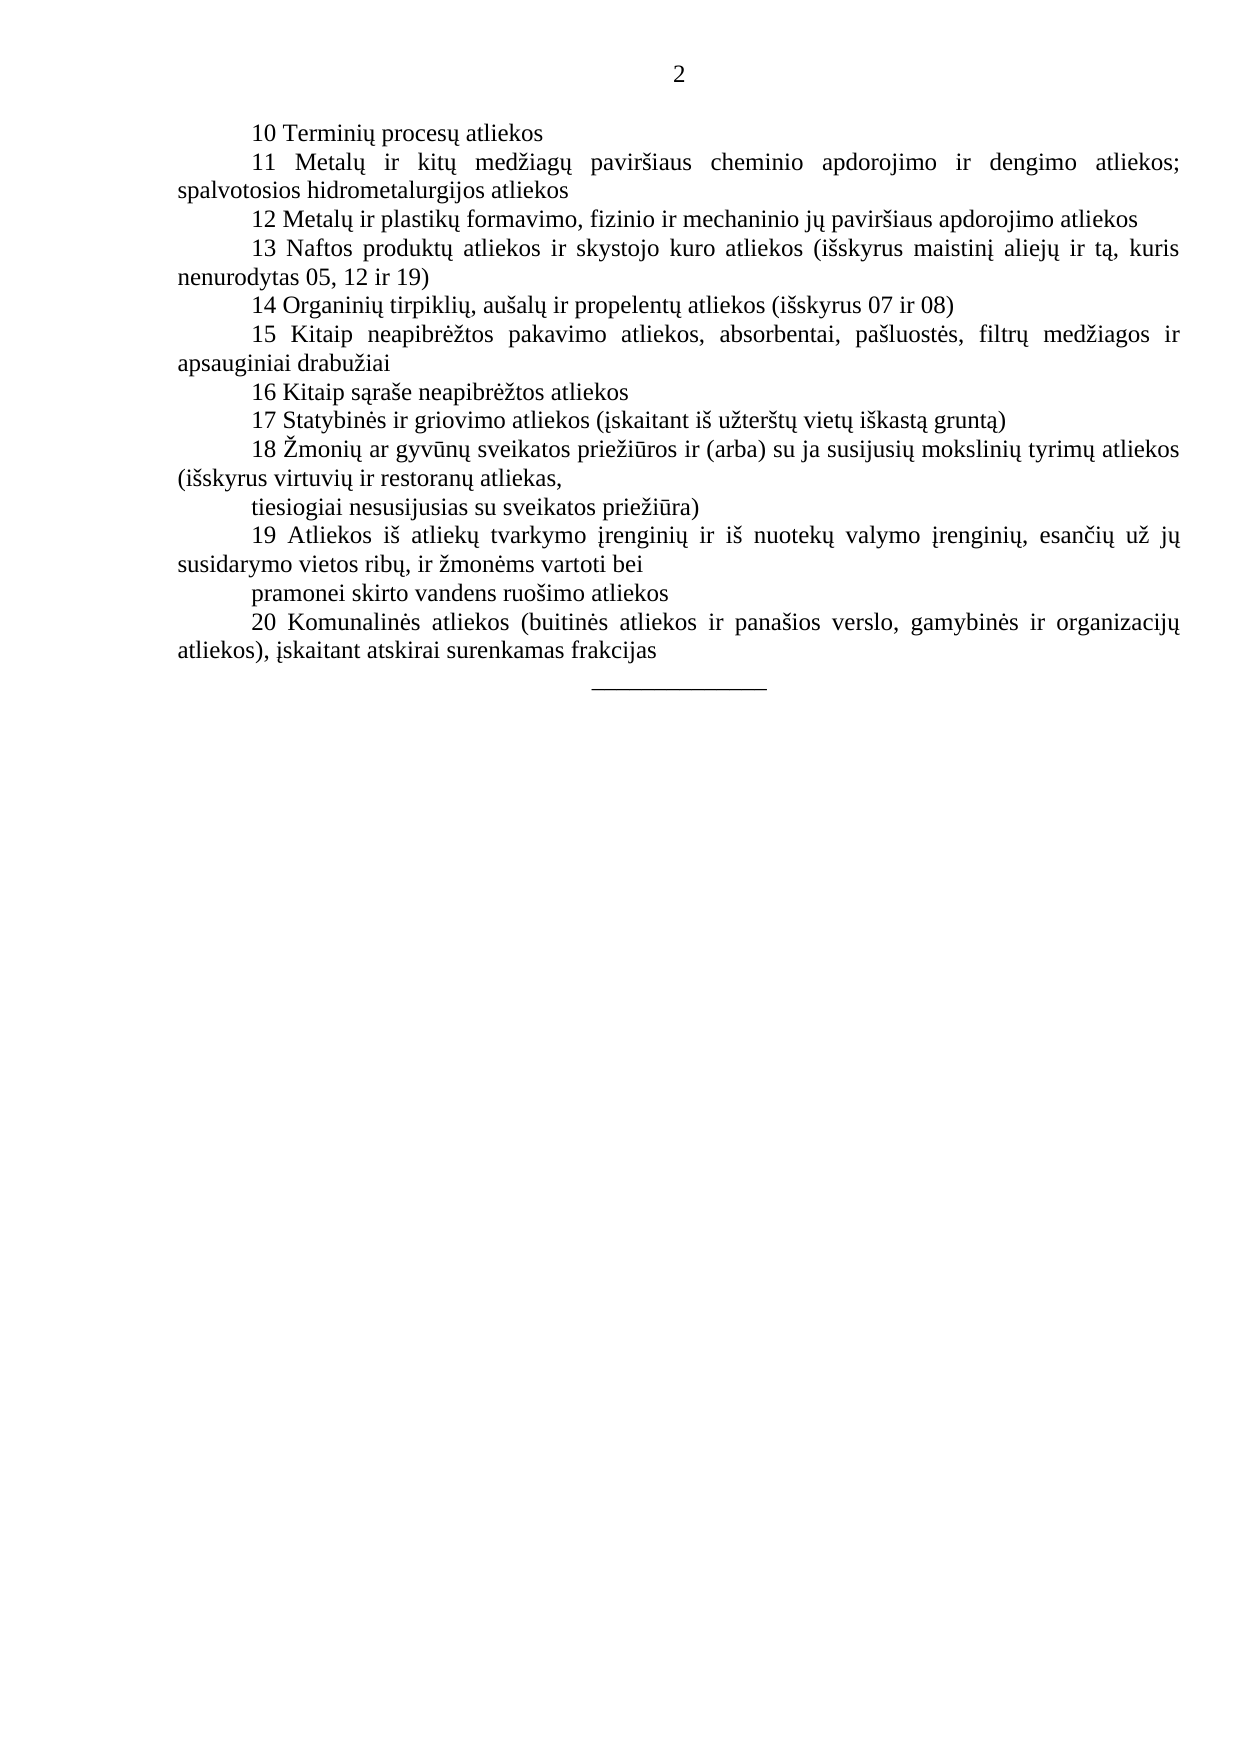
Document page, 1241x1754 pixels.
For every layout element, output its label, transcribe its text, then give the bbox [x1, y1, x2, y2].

text 10 Terminių procesų atliekos [177, 118, 1181, 147]
text 14 Organinių tirpiklių, aušalų ir propelentų atliekos (išskyrus 07 ir 08) [177, 291, 1181, 319]
text 18 Žmonių ar gyvūnų sveikatos priežiūros ir (arba) su ja susijusių mokslinių tyrimų atliekos (išskyrus virtuvių ir restoranų atliekas, [177, 434, 1181, 492]
text pramonei skirto vandens ruošimo atliekos [177, 578, 1181, 607]
text 15 Kitaip neapibrėžtos pakavimo atliekos, absorbentai, pašluostės, filtrų medžiagos ir apsauginiai drabužiai [177, 319, 1181, 377]
text 13 Naftos produktų atliekos ir skystojo kuro atliekos (išskyrus maistinį aliejų ir tą, kuris nenurodytas 05, 12 ir 19) [177, 233, 1181, 291]
text ______________ [177, 664, 1181, 693]
text 11 Metalų ir kitų medžiagų paviršiaus cheminio apdorojimo ir dengimo atliekos; spalvotosios hidrometalurgijos atliekos [177, 147, 1181, 204]
text 17 Statybinės ir griovimo atliekos (įskaitant iš užterštų vietų iškastą gruntą) [177, 406, 1181, 434]
text 19 Atliekos iš atliekų tvarkymo įrenginių ir iš nuotekų valymo įrenginių, esančių už jų susidarymo vietos ribų, ir žmonėms vartoti bei [177, 521, 1181, 578]
text 20 Komunalinės atliekos (buitinės atliekos ir panašios verslo, gamybinės ir organizacijų atliekos), įskaitant atskirai surenkamas frakcijas [177, 607, 1181, 664]
text tiesiogiai nesusijusias su sveikatos priežiūra) [177, 492, 1181, 521]
text 16 Kitaip sąraše neapibrėžtos atliekos [177, 377, 1181, 406]
text 12 Metalų ir plastikų formavimo, fizinio ir mechaninio jų paviršiaus apdorojimo atliekos [177, 204, 1181, 233]
